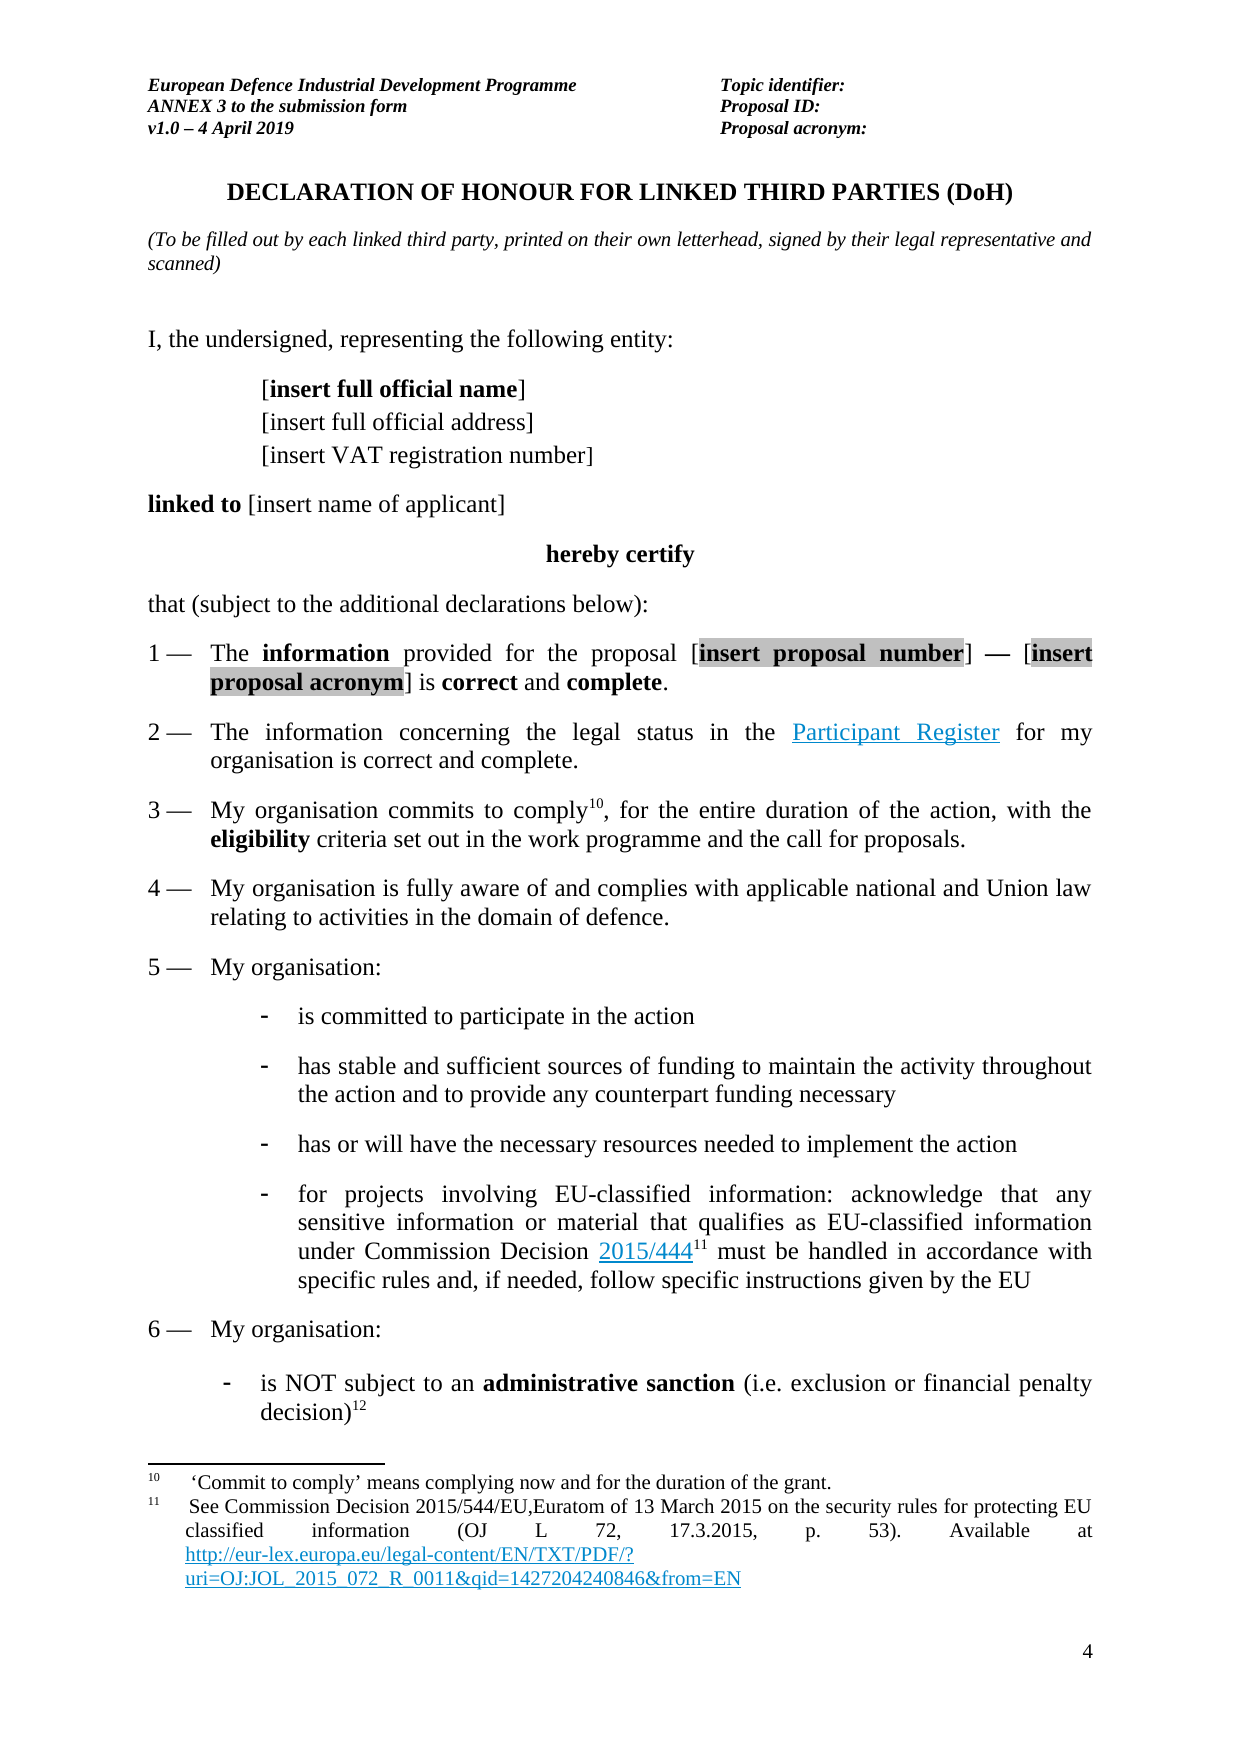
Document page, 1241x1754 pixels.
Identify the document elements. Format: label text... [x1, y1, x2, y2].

text (To be filled out by each linked third party, printed on their own letterhead, signed by their legal representative and scanned) [148, 227, 1093, 275]
list has or will have the necessary resources needed to implement the action [260, 1129, 1093, 1158]
text linked to [insert name of applicant] [148, 489, 1093, 518]
text [insert full official address] [186, 407, 1093, 436]
text hereby certify [148, 539, 1093, 568]
list for projects involving EU-classified information: acknowledge that any sensitive information or material that qualifies as EU-classified information under Commission Decision 2015/444 must be handled in accordance with specific rules and, if needed, follow specific instructions given by the EU [260, 1179, 1093, 1294]
text 5 — My organisation: [148, 952, 1093, 980]
text [insert VAT registration number] [186, 440, 1093, 469]
text that (subject to the additional declarations below): [148, 589, 1093, 617]
text 3 — My organisation commits to comply, for the entire duration of the action, with the eligibility criteria set out in the work programme and the call for proposals. [148, 795, 1093, 852]
text I, the undersigned, representing the following entity: [148, 324, 1093, 353]
text 4 — My organisation is fully aware of and complies with applicable national and Union law relating to activities in the domain of defence. [148, 873, 1093, 931]
list is NOT subject to an administrative sanction (i.e. exclusion or financial penalty decision) [223, 1368, 1093, 1426]
text 1 — The information provided for the proposal [insert proposal number] — [insert proposal acronym] is correct and complete. [148, 638, 1093, 696]
list is committed to participate in the action [260, 1001, 1093, 1030]
text [insert full official name] [186, 374, 1093, 403]
list 6 — My organisation: [148, 1314, 1093, 1343]
subtitle DECLARATION OF HONOUR FOR LINKED THIRD PARTIES (DoH) [148, 177, 1093, 206]
list has stable and sufficient sources of funding to maintain the activity throughout the action and to provide any counterpart funding necessary [260, 1051, 1093, 1108]
text 2 — The information concerning the legal status in the Participant Register for my organisation is correct and complete. [148, 717, 1093, 774]
